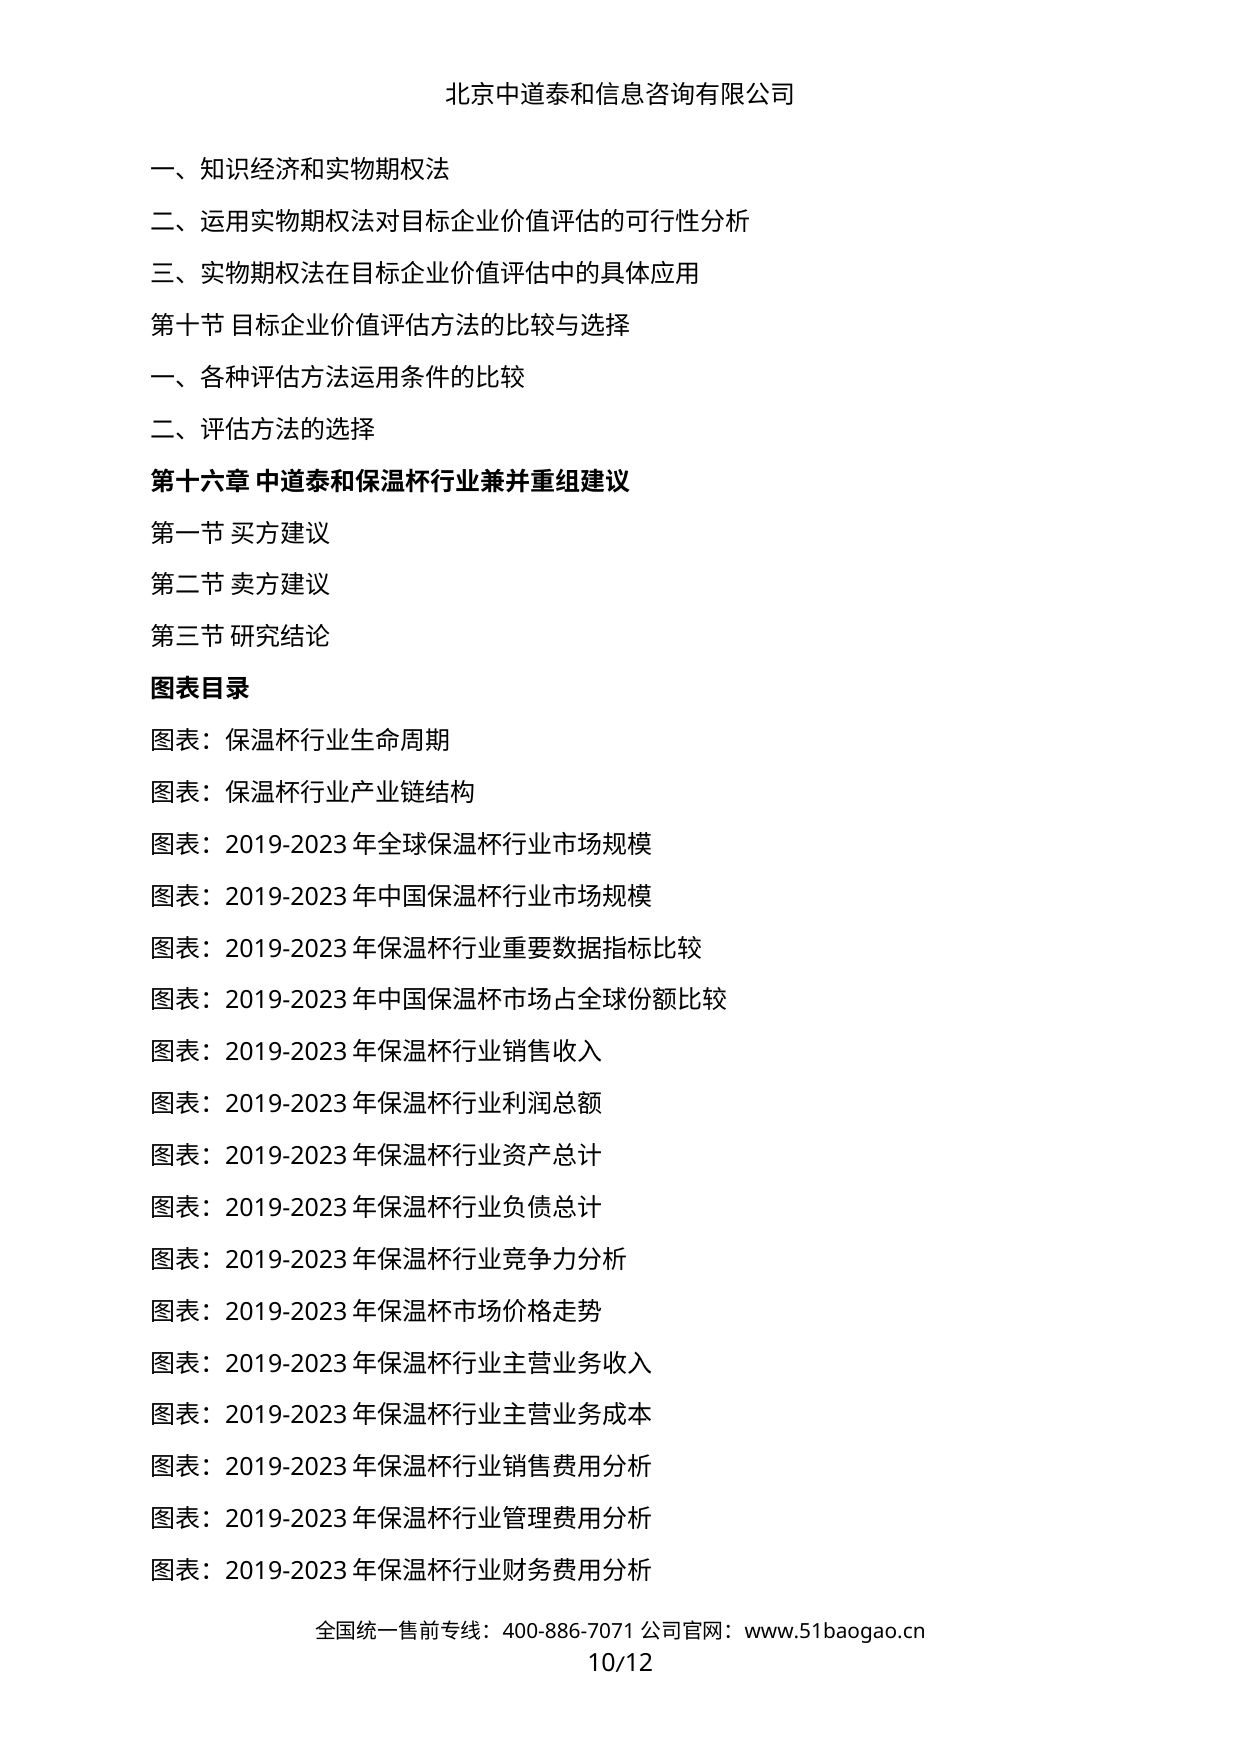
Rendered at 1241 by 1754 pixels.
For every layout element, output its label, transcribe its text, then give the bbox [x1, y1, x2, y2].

text 图表：2019-2023年保温杯行业主营业务收入 [150, 1343, 1090, 1379]
text 图表：2019-2023年保温杯行业主营业务成本 [150, 1395, 1090, 1431]
text 二、运用实物期权法对目标企业价值评估的可行性分析 [150, 202, 1090, 238]
text 三、实物期权法在目标企业价值评估中的具体应用 [150, 254, 1090, 290]
text 二、评估方法的选择 [150, 409, 1090, 446]
text 图表：2019-2023年保温杯行业销售费用分析 [150, 1447, 1090, 1483]
text 图表：2019-2023年保温杯行业销售收入 [150, 1032, 1090, 1068]
text 第三节 研究结论 [150, 617, 1090, 653]
text 一、知识经济和实物期权法 [150, 150, 1090, 186]
text 图表：保温杯行业产业链结构 [150, 772, 1090, 809]
text 第一节 买方建议 [150, 513, 1090, 549]
text 图表目录 [150, 669, 1090, 705]
text 第十六章 中道泰和保温杯行业兼并重组建议 [150, 461, 1090, 497]
text 图表：2019-2023年保温杯行业负债总计 [150, 1187, 1090, 1224]
text 图表：2019-2023年中国保温杯市场占全球份额比较 [150, 980, 1090, 1016]
text 图表：2019-2023年保温杯行业竞争力分析 [150, 1239, 1090, 1276]
text 第二节 卖方建议 [150, 565, 1090, 601]
text 图表：保温杯行业生命周期 [150, 721, 1090, 757]
text 图表：2019-2023年保温杯市场价格走势 [150, 1291, 1090, 1327]
text 图表：2019-2023年保温杯行业财务费用分析 [150, 1551, 1090, 1587]
text 图表：2019-2023年全球保温杯行业市场规模 [150, 824, 1090, 861]
text 图表：2019-2023年保温杯行业重要数据指标比较 [150, 928, 1090, 964]
text 一、各种评估方法运用条件的比较 [150, 357, 1090, 394]
text 图表：2019-2023年保温杯行业管理费用分析 [150, 1499, 1090, 1535]
text 图表：2019-2023年中国保温杯行业市场规模 [150, 876, 1090, 912]
text 图表：2019-2023年保温杯行业资产总计 [150, 1136, 1090, 1172]
text 图表：2019-2023年保温杯行业利润总额 [150, 1084, 1090, 1120]
text 第十节 目标企业价值评估方法的比较与选择 [150, 306, 1090, 342]
